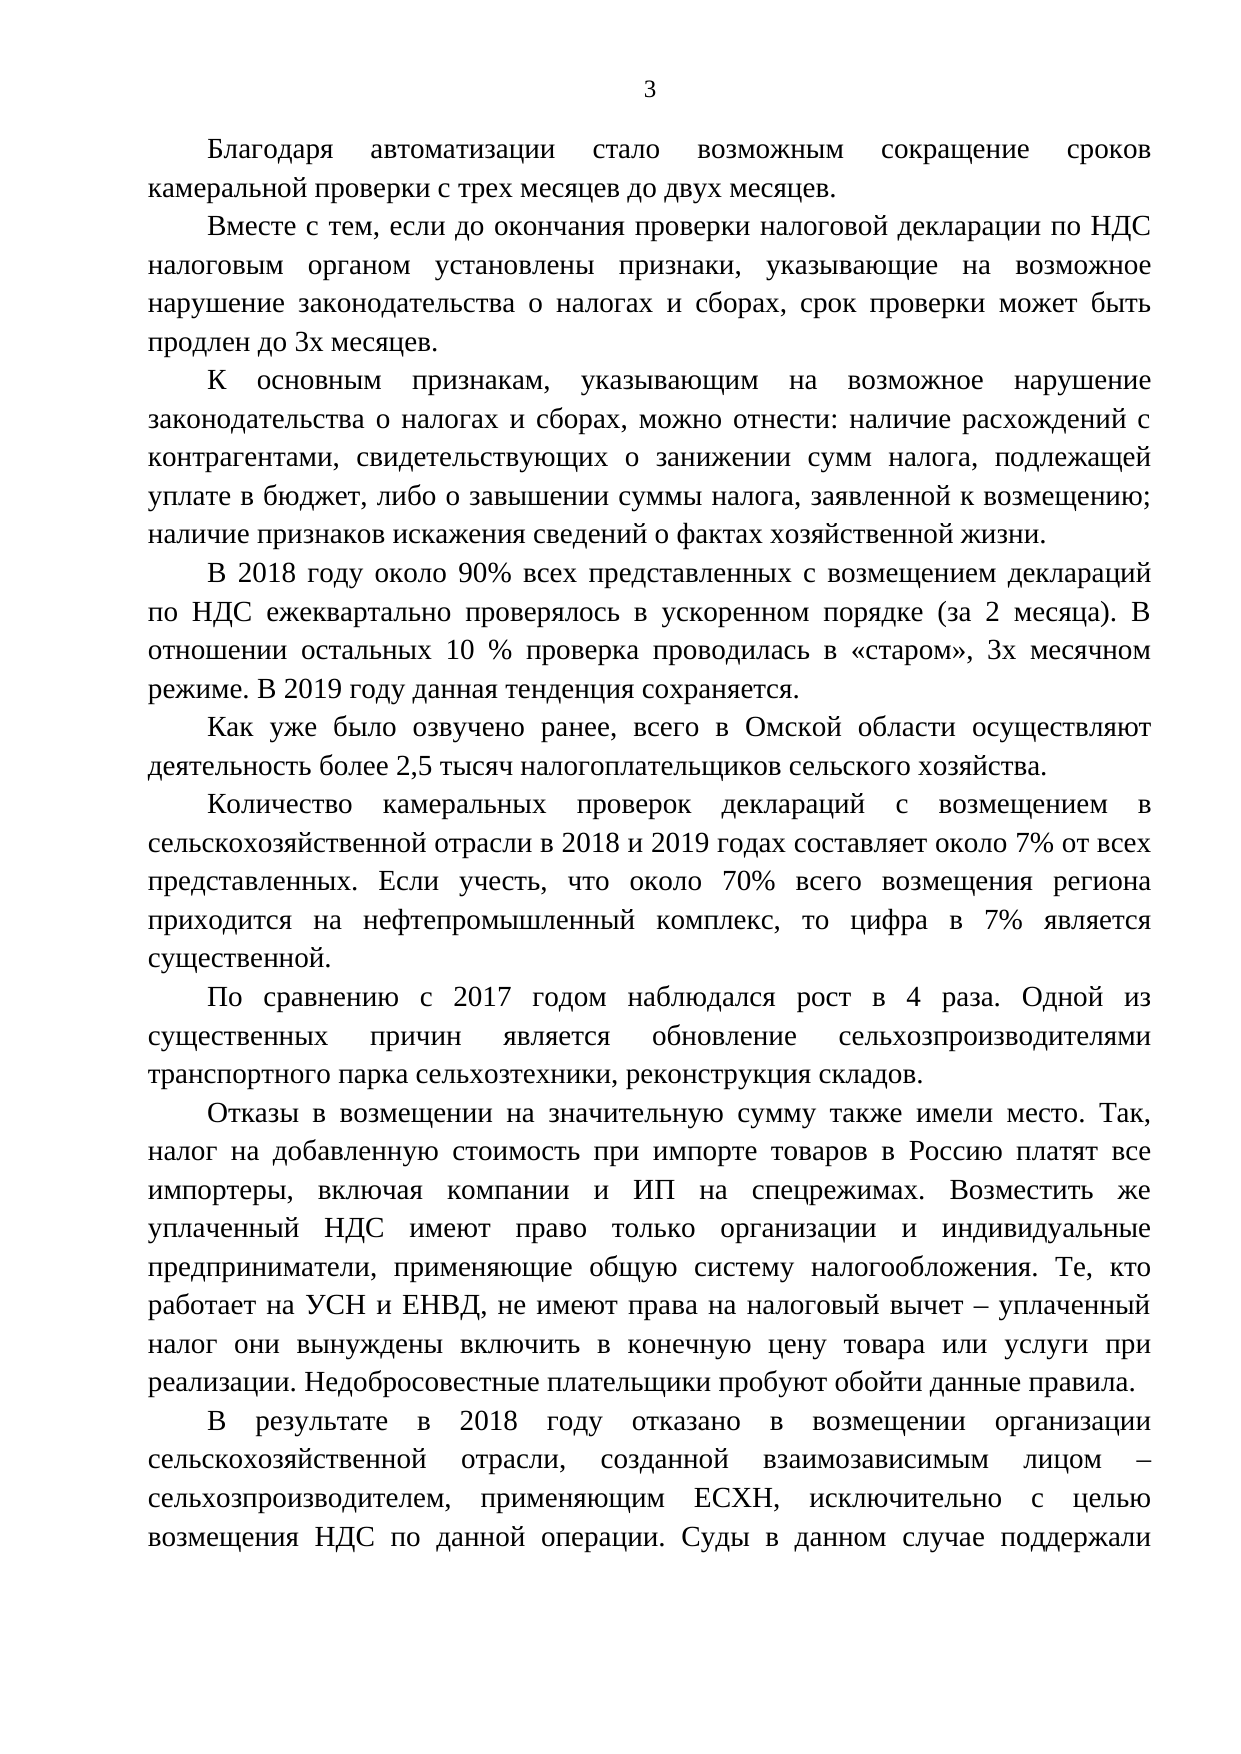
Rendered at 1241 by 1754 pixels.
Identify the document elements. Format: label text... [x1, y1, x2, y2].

text В 2018 году около 90% всех представленных с возмещением деклараций по НДС ежеквартально проверялось в ускоренном порядке (за 2 месяца). В отношении остальных 10 % проверка проводилась в «старом», 3х месячном режиме. В 2019 году данная тенденция сохраняется. [148, 555, 1152, 704]
text К основным признакам, указывающим на возможное нарушение законодательства о налогах и сборах, можно отнести: наличие расхождений с контрагентами, свидетельствующих о занижении сумм налога, подлежащей уплате в бюджет, либо о завышении суммы налога, заявленной к возмещению; наличие признаков искажения сведений о фактах хозяйственной жизни. [148, 362, 1152, 550]
text Благодаря автоматизации стало возможным сокращение сроков камеральной проверки с трех месяцев до двух месяцев. [148, 131, 1152, 203]
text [148, 1403, 1152, 1552]
text Отказы в возмещении на значительную сумму также имели место. Так, налог на добавленную стоимость при импорте товаров в Россию платят все импортеры, включая компании и ИП на спецрежимах. Возместить же уплаченный НДС имеют право только организации и индивидуальные предприниматели, применяющие общую систему налогообложения. Те, кто работает на УСН и ЕНВД, не имеют права на налоговый вычет – уплаченный налог они вынуждены включить в конечную цену товара или услуги при реализации. Недобросовестные плательщики пробуют обойти данные правила. [148, 1095, 1152, 1398]
text По сравнению с 2017 годом наблюдался рост в 4 раза. Одной из существенных причин является обновление сельхозпроизводителями транспортного парка сельхозтехники, реконструкция складов. [148, 979, 1152, 1090]
text Как уже было озвучено ранее, всего в Омской области осуществляют деятельность более 2,5 тысяч налогоплательщиков сельского хозяйства. [148, 709, 1152, 781]
text Количество камеральных проверок деклараций с возмещением в сельскохозяйственной отрасли в 2018 и 2019 годах составляет около 7% от всех представленных. Если учесть, что около 70% всего возмещения региона приходится на нефтепромышленный комплекс, то цифра в 7% является существенной. [148, 786, 1152, 974]
text Вместе с тем, если до окончания проверки налоговой декларации по НДС налоговым органом установлены признаки, указывающие на возможное нарушение законодательства о налогах и сборах, срок проверки может быть продлен до 3х месяцев. [148, 208, 1152, 357]
